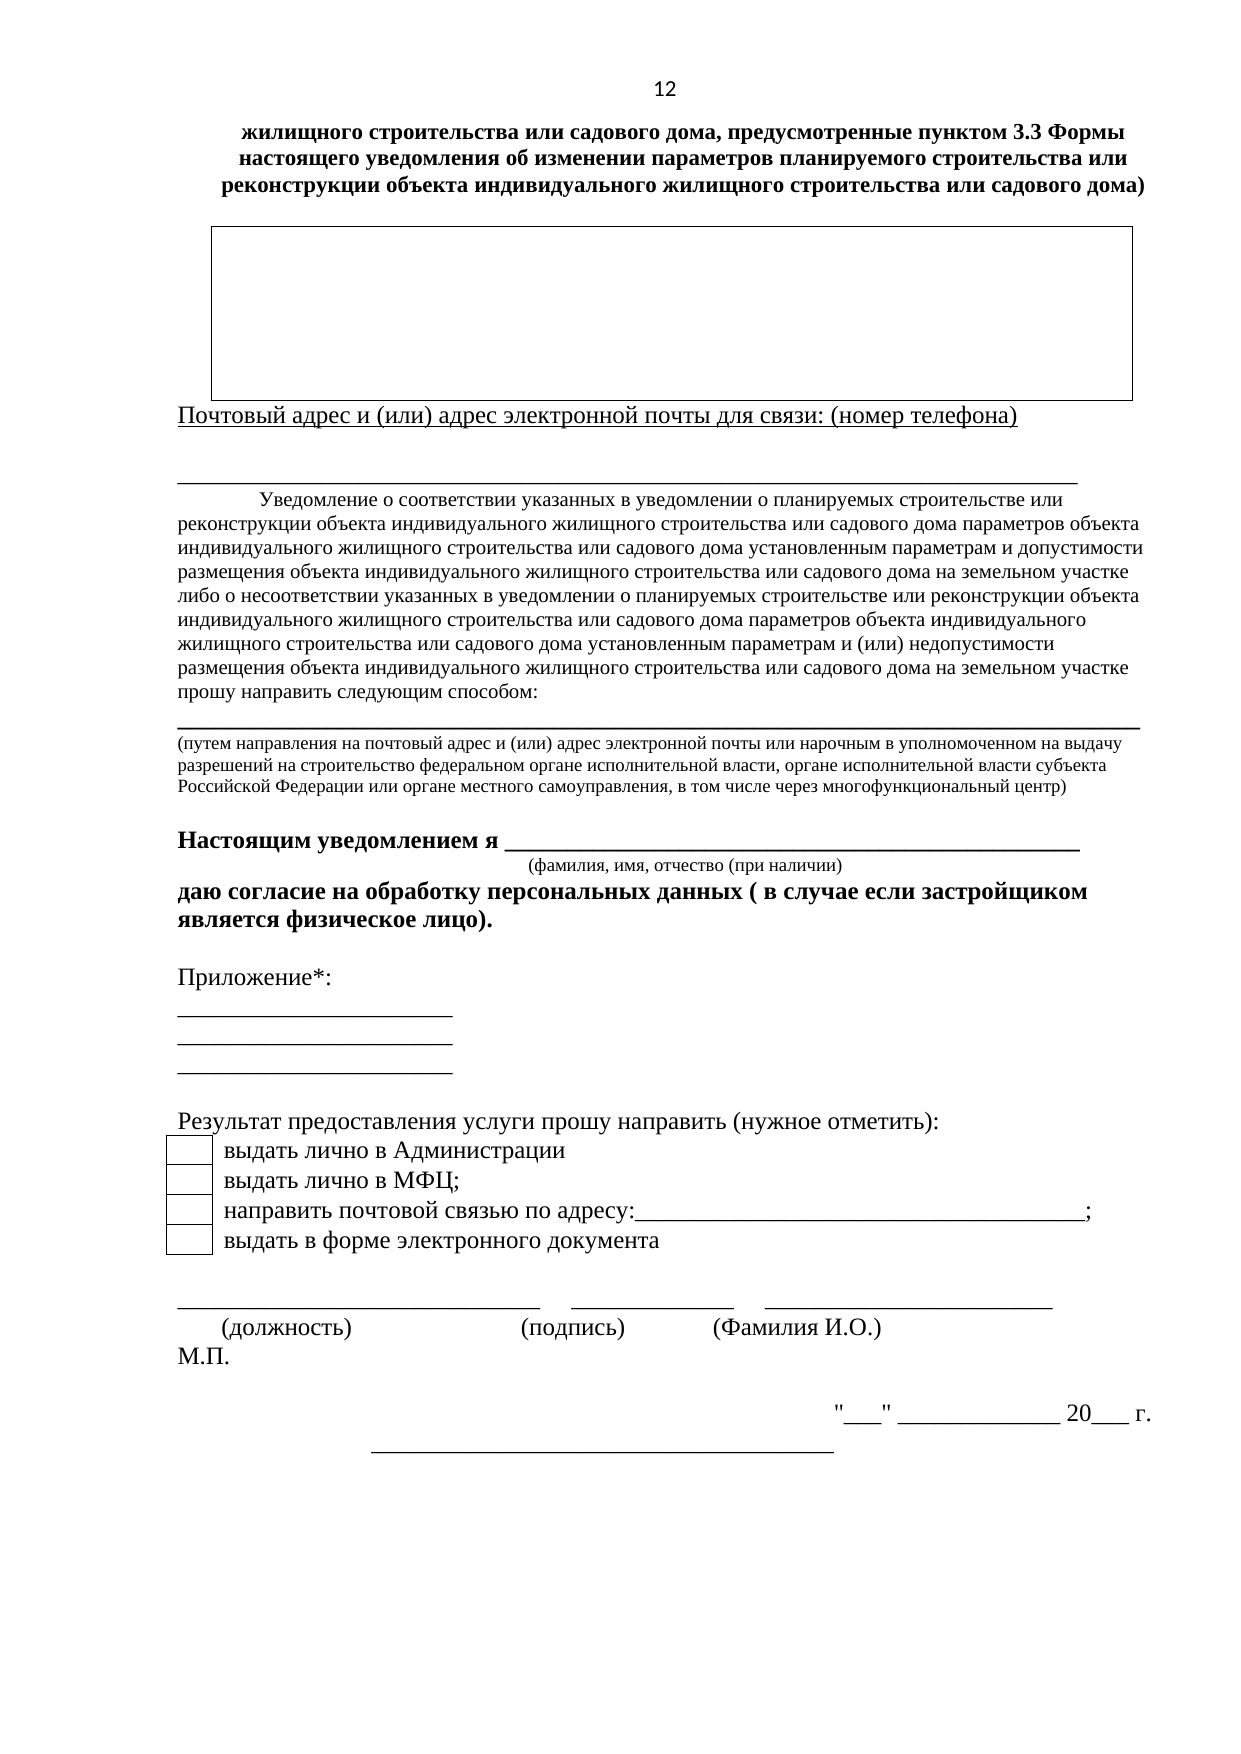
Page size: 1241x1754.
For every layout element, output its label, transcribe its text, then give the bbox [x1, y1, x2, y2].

text (путем направления на почтовый адрес и (или) адрес электронной почты или нарочным в уполномоченном на выдачу разрешений на строительство федеральном органе исполнительной власти, органе исполнительной власти субъекта Российской Федерации или органе местного самоуправления, в том числе через многофункциональный центр) [177, 732, 1152, 797]
text Почтовый адрес и (или) адрес электронной почты для связи: (номер телефона) [177, 401, 1152, 429]
text Настоящим уведомлением я ______________________________________________ [177, 826, 1152, 854]
table_header выдать лично в Администрации [213, 1135, 1163, 1164]
text Приложение*: [177, 962, 1152, 991]
table_cell выдать лично в МФЦ; [213, 1164, 1163, 1194]
table_header [212, 227, 1132, 399]
text _____________________________________ [177, 1427, 1152, 1456]
text "___" _____________ 20___ г. [177, 1398, 1152, 1427]
text (должность) (подпись) (Фамилия И.О.) [177, 1312, 1152, 1341]
text Уведомление о соответствии указанных в уведомлении о планируемых строительстве или реконструкции объекта индивидуального жилищного строительства или садового дома параметров объекта индивидуального жилищного строительства или садового дома установленным параметрам и допустимости размещения объекта индивидуального жилищного строительства или садового дома на земельном участке либо о несоответствии указанных в уведомлении о планируемых строительстве или реконструкции объекта индивидуального жилищного строительства или садового дома параметров объекта индивидуального жилищного строительства или садового дома установленным параметрам и (или) недопустимости размещения объекта индивидуального жилищного строительства или садового дома на земельном участке прошу направить следующим способом: [177, 487, 1152, 703]
text ______________________ [177, 1019, 1152, 1048]
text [215, 118, 1152, 197]
text Результат предоставления услуги прошу направить (нужное отметить): [177, 1106, 1152, 1134]
text (фамилия, имя, отчество (при наличии) [177, 854, 1152, 876]
table_cell [167, 1225, 212, 1254]
text даю согласие на обработку персональных данных ( в случае если застройщиком является физическое лицо). [177, 876, 1152, 933]
table_cell выдать в форме электронного документа [213, 1224, 1163, 1254]
text ________________________________________________________________________ [177, 458, 1152, 487]
text _____________________________________________________________________________ [177, 703, 1152, 732]
table_cell направить почтовой связью по адресу:____________________________________; [213, 1194, 1163, 1224]
table_cell [167, 1195, 212, 1224]
table_cell [167, 1165, 212, 1194]
table_header [167, 1136, 212, 1164]
text ______________________ [177, 991, 1152, 1019]
text М.П. [177, 1341, 1152, 1370]
text ______________________ [177, 1048, 1152, 1077]
text _____________________________ _____________ _______________________ [177, 1283, 1152, 1312]
